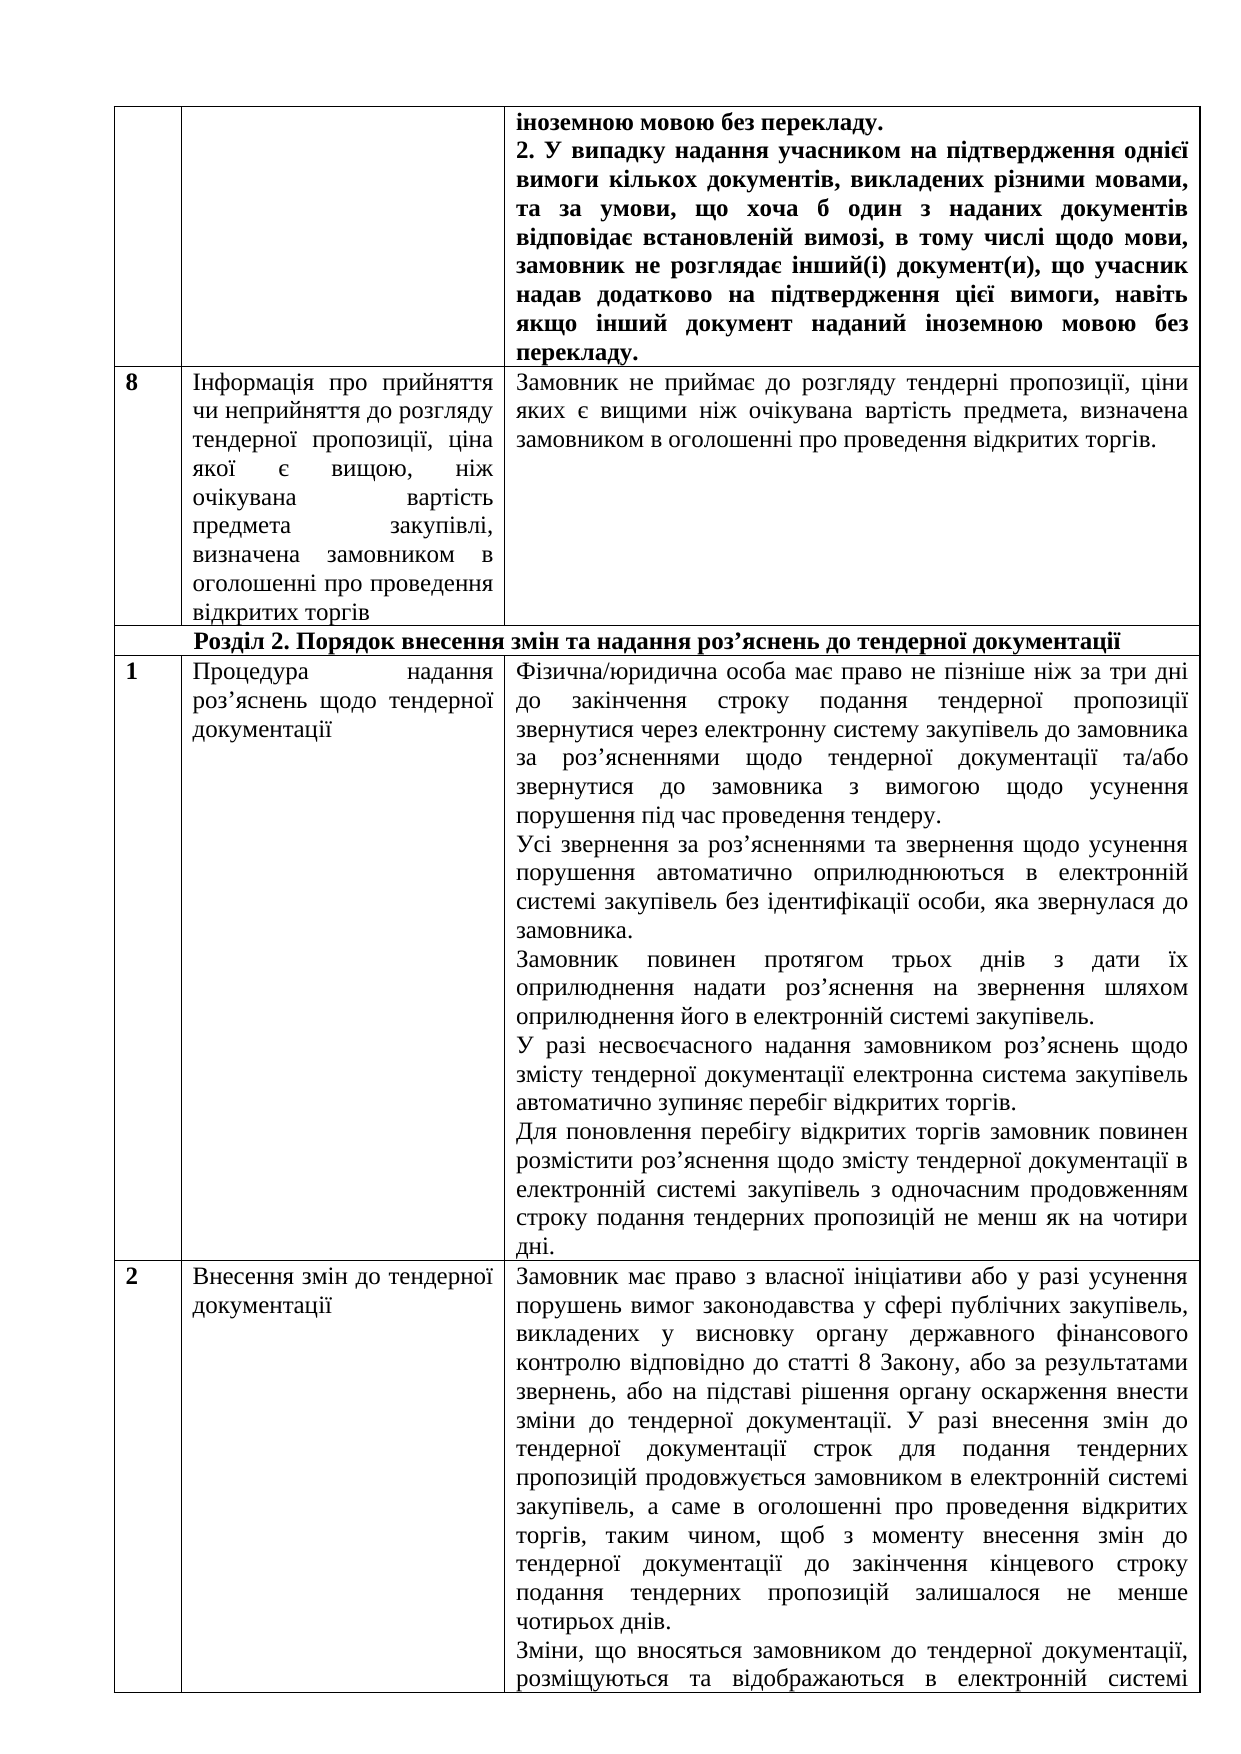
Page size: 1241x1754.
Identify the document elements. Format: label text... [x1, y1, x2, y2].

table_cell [505, 1261, 1199, 1692]
table_cell 8 [115, 367, 181, 625]
table_cell 2 [115, 1261, 181, 1692]
table_cell Процедура надання роз’яснень щодо тендерної документації [182, 656, 504, 1260]
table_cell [505, 107, 1199, 366]
table_cell Розділ 2. Порядок внесення змін та надання роз’яснень до тендерної документації [115, 626, 1199, 655]
table_cell 7 [115, 107, 181, 366]
table_cell Фізична/юридична особа має право не пізніше ніж за три дні до закінчення строку подання тендерної пропозиції звернутися через електронну систему закупівель до замовника за роз’ясненнями щодо тендерної документації та/або звернутися до замовника з вимогою щодо усунення порушення під час проведення тендеру. Усі звернення за роз’ясненнями та звернення щодо усунення порушення автоматично оприлюднюються в електронній системі закупівель без ідентифікації особи, яка звернулася до замовника. Замовник повинен протягом трьох днів з дати їх оприлюднення надати роз’яснення на звернення шляхом оприлюднення його в електронній системі закупівель. У разі несвоєчасного надання замовником роз’яснень щодо змісту тендерної документації електронна система закупівель автоматично зупиняє перебіг відкритих торгів. Для поновлення перебігу відкритих торгів замовник повинен розмістити роз’яснення щодо змісту тендерної документації в електронній системі закупівель з одночасним продовженням строку подання тендерних пропозицій не менш як на чотири дні. [505, 656, 1199, 1260]
table_cell Замовник не приймає до розгляду тендерні пропозиції, ціни яких є вищими ніж очікувана вартість предмета, визначена замовником в оголошенні про проведення відкритих торгів. [505, 367, 1199, 625]
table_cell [182, 1261, 504, 1692]
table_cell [182, 107, 504, 366]
table_cell 1 [115, 656, 181, 1260]
table_cell Інформація про прийняття чи неприйняття до розгляду тендерної пропозиції, ціна якої є вищою, ніж очікувана вартість предмета закупівлі, визначена замовником в оголошенні про проведення відкритих торгів [182, 367, 504, 625]
